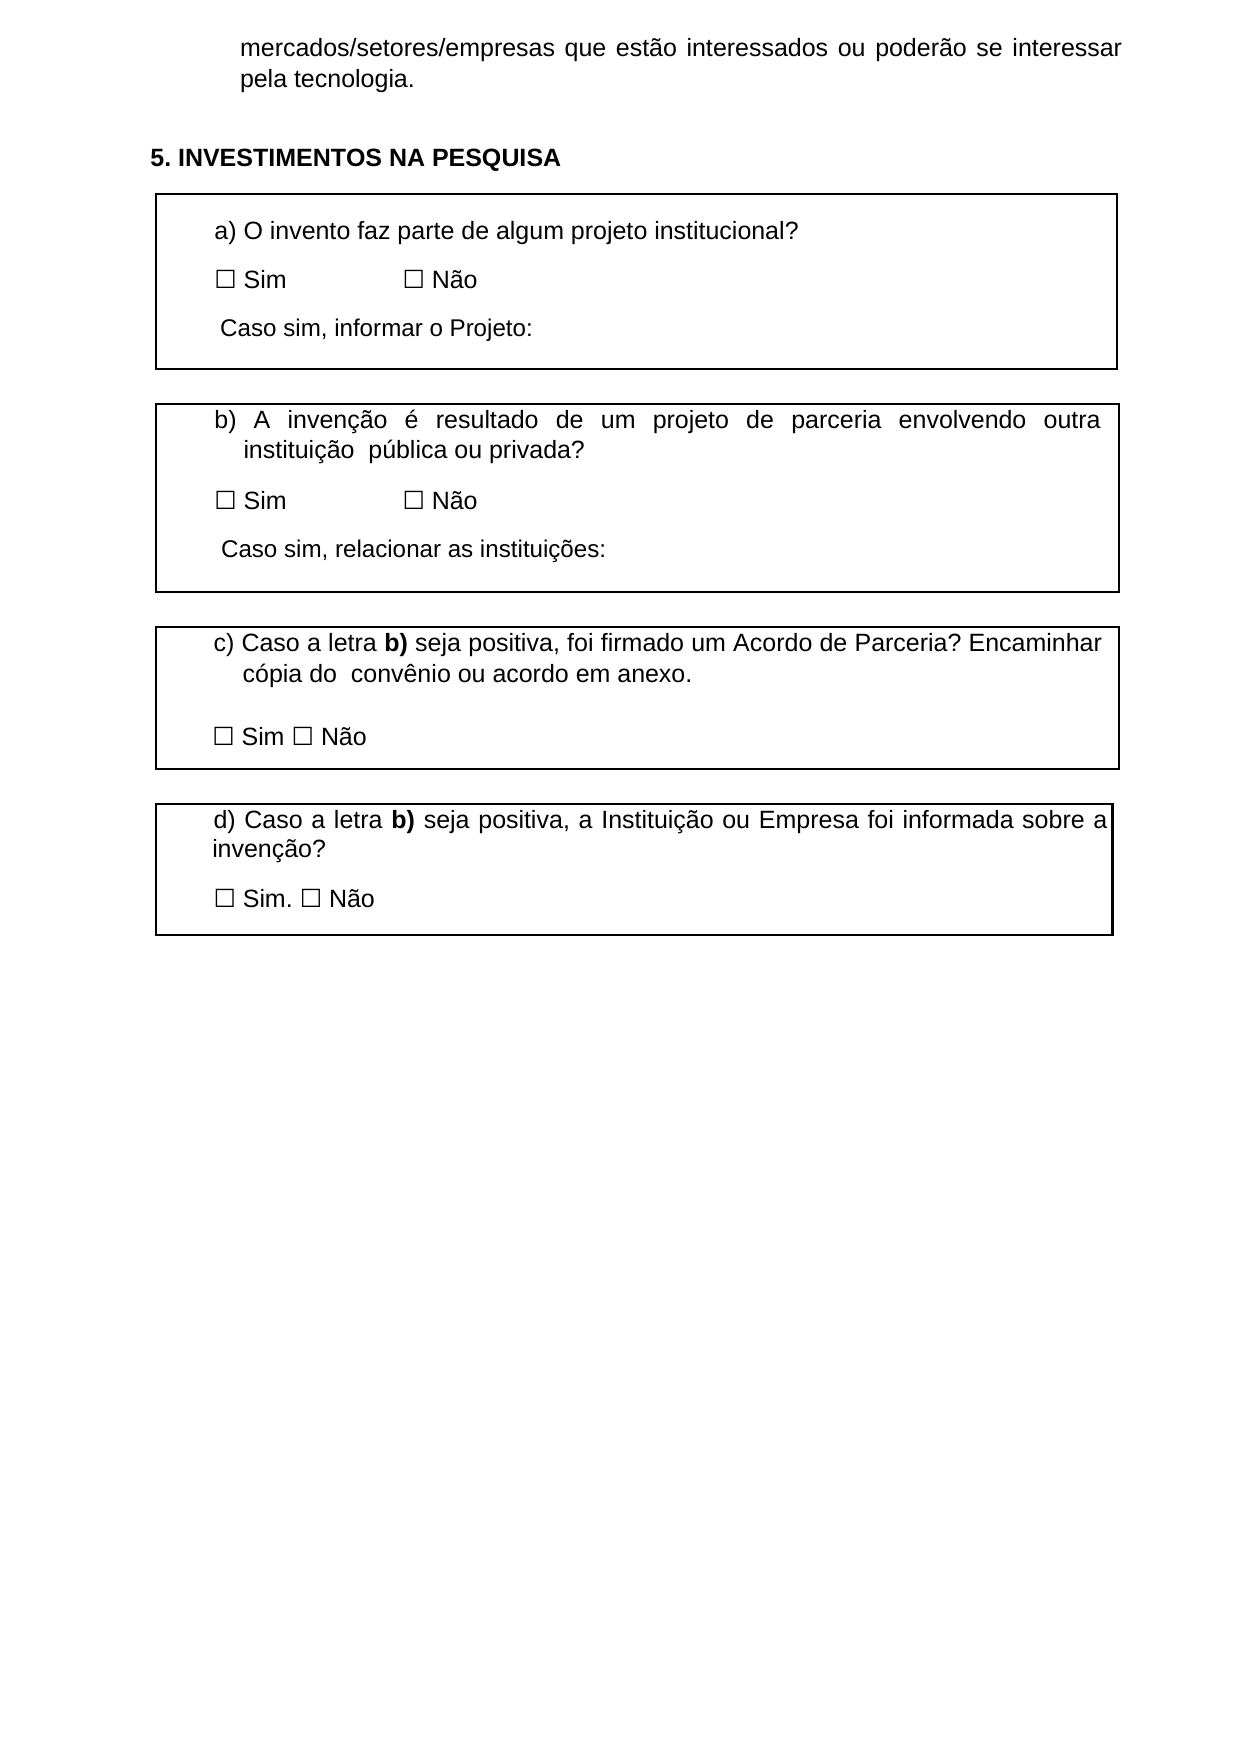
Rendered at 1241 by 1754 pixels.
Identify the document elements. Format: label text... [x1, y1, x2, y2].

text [240, 32, 1123, 92]
table_header a) O invento faz parte de algum projeto institucional? ☐ Sim ☐ Não Caso sim, informar o Projeto: [157, 195, 1116, 368]
text 5. INVESTIMENTOS NA PESQUISA [150, 143, 1151, 172]
table_header d) Caso a letra b) seja positiva, a Instituição ou Empresa foi informada sobre a invenção? ☐ Sim. ☐ Não [157, 805, 1111, 934]
table_header b) A invenção é resultado de um projeto de parceria envolvendo outra instituição pública ou privada? ☐ Sim ☐ Não Caso sim, relacionar as instituições: [157, 405, 1118, 591]
table_header c) Caso a letra b) seja positiva, foi firmado um Acordo de Parceria? Encaminhar cópia do convênio ou acordo em anexo. ☐ Sim ☐ Não [157, 628, 1118, 768]
